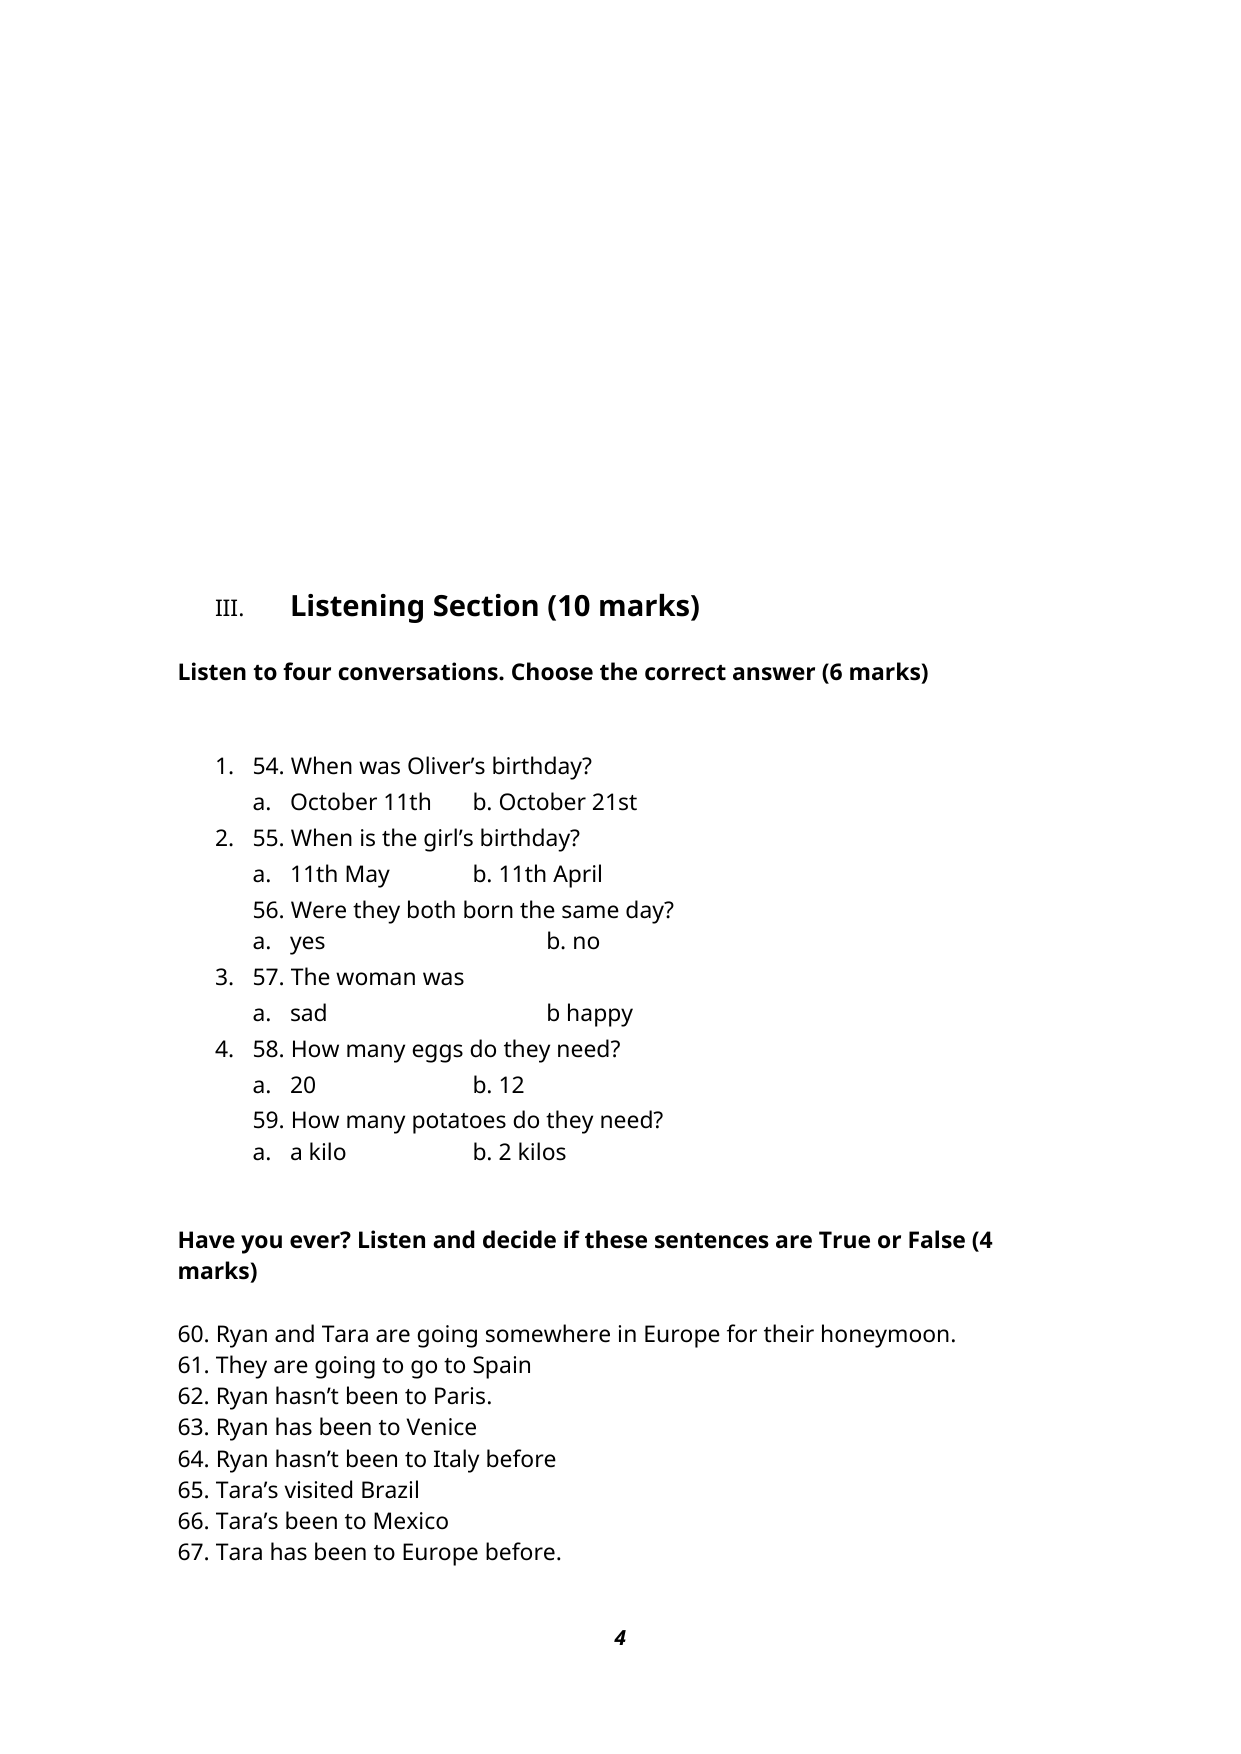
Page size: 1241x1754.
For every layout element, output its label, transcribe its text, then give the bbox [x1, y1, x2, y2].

text Have you ever? Listen and decide if these sentences are True or False (4 marks) [177, 1224, 1063, 1286]
text 62. Ryan hasn’t been to Paris. [177, 1380, 1063, 1411]
text 67. Tara has been to Europe before. [177, 1536, 1063, 1567]
text Listen to four conversations. Choose the correct answer (6 marks) [177, 656, 1063, 687]
list yes b. no [252, 925, 1063, 956]
list 59. How many potatoes do they need? [252, 1104, 1063, 1136]
list 11th May b. 11th April [252, 858, 1063, 889]
list 56. Were they both born the same day? [252, 893, 1063, 925]
list October 11th b. October 21st [252, 786, 1063, 817]
list 58. How many eggs do they need? [215, 1033, 1063, 1064]
list Listening Section (10 marks) [215, 585, 1063, 625]
text 60. Ryan and Tara are going somewhere in Europe for their honeymoon. [177, 1317, 1063, 1349]
list a kilo b. 2 kilos [252, 1136, 1063, 1167]
text 65. Tara’s visited Brazil [177, 1474, 1063, 1505]
list 54. When was Oliver’s birthday? [215, 750, 1063, 781]
list 55. When is the girl’s birthday? [215, 822, 1063, 853]
list 20 b. 12 [252, 1068, 1063, 1100]
list sad b happy [252, 997, 1063, 1028]
text 64. Ryan hasn’t been to Italy before [177, 1442, 1063, 1474]
text 61. They are going to go to Spain [177, 1349, 1063, 1380]
list 57. The woman was [215, 961, 1063, 992]
text 66. Tara’s been to Mexico [177, 1505, 1063, 1536]
text 63. Ryan has been to Venice [177, 1411, 1063, 1442]
